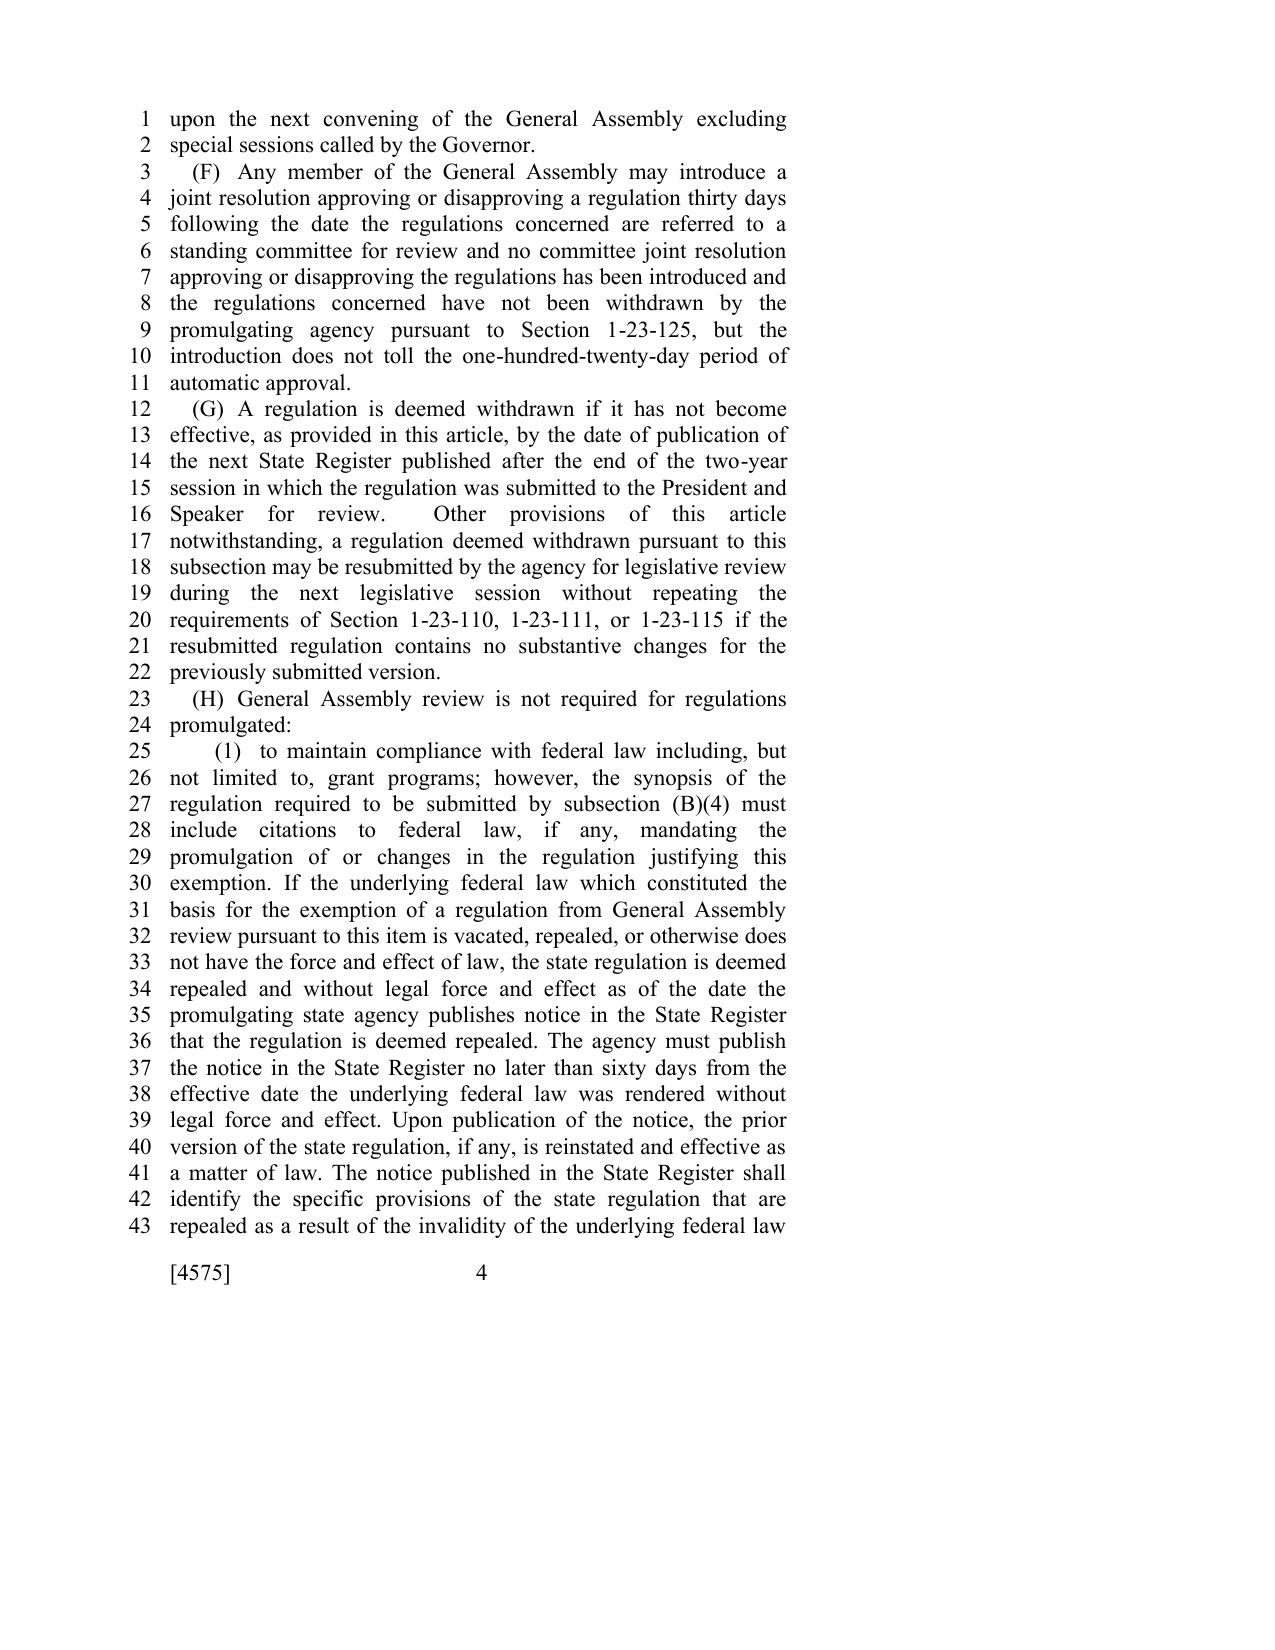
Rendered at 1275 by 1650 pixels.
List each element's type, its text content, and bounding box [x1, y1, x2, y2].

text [169, 105, 787, 158]
text (H) General Assembly review is not required for regulations promulgated: [169, 685, 787, 737]
text (G) A regulation is deemed withdrawn if it has not become effective, as provided in this article, by the date of publication of the next State Register published after the end of the two-year session in which the regulation was submitted to the President and Speaker for review. Other provisions of this article notwithstanding, a regulation deemed withdrawn pursuant to this subsection may be resubmitted by the agency for legislative review during the next legislative session without repeating the requirements of Section 1-23-110, 1-23-111, or 1-23-115 if the resubmitted regulation contains no substantive changes for the previously submitted version. [169, 395, 787, 685]
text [169, 737, 787, 1238]
text (F) Any member of the General Assembly may introduce a joint resolution approving or disapproving a regulation thirty days following the date the regulations concerned are referred to a standing committee for review and no committee joint resolution approving or disapproving the regulations has been introduced and the regulations concerned have not been withdrawn by the promulgating agency pursuant to Section 1-23-125, but the introduction does not toll the one-hundred-twenty-day period of automatic approval. [169, 158, 787, 395]
